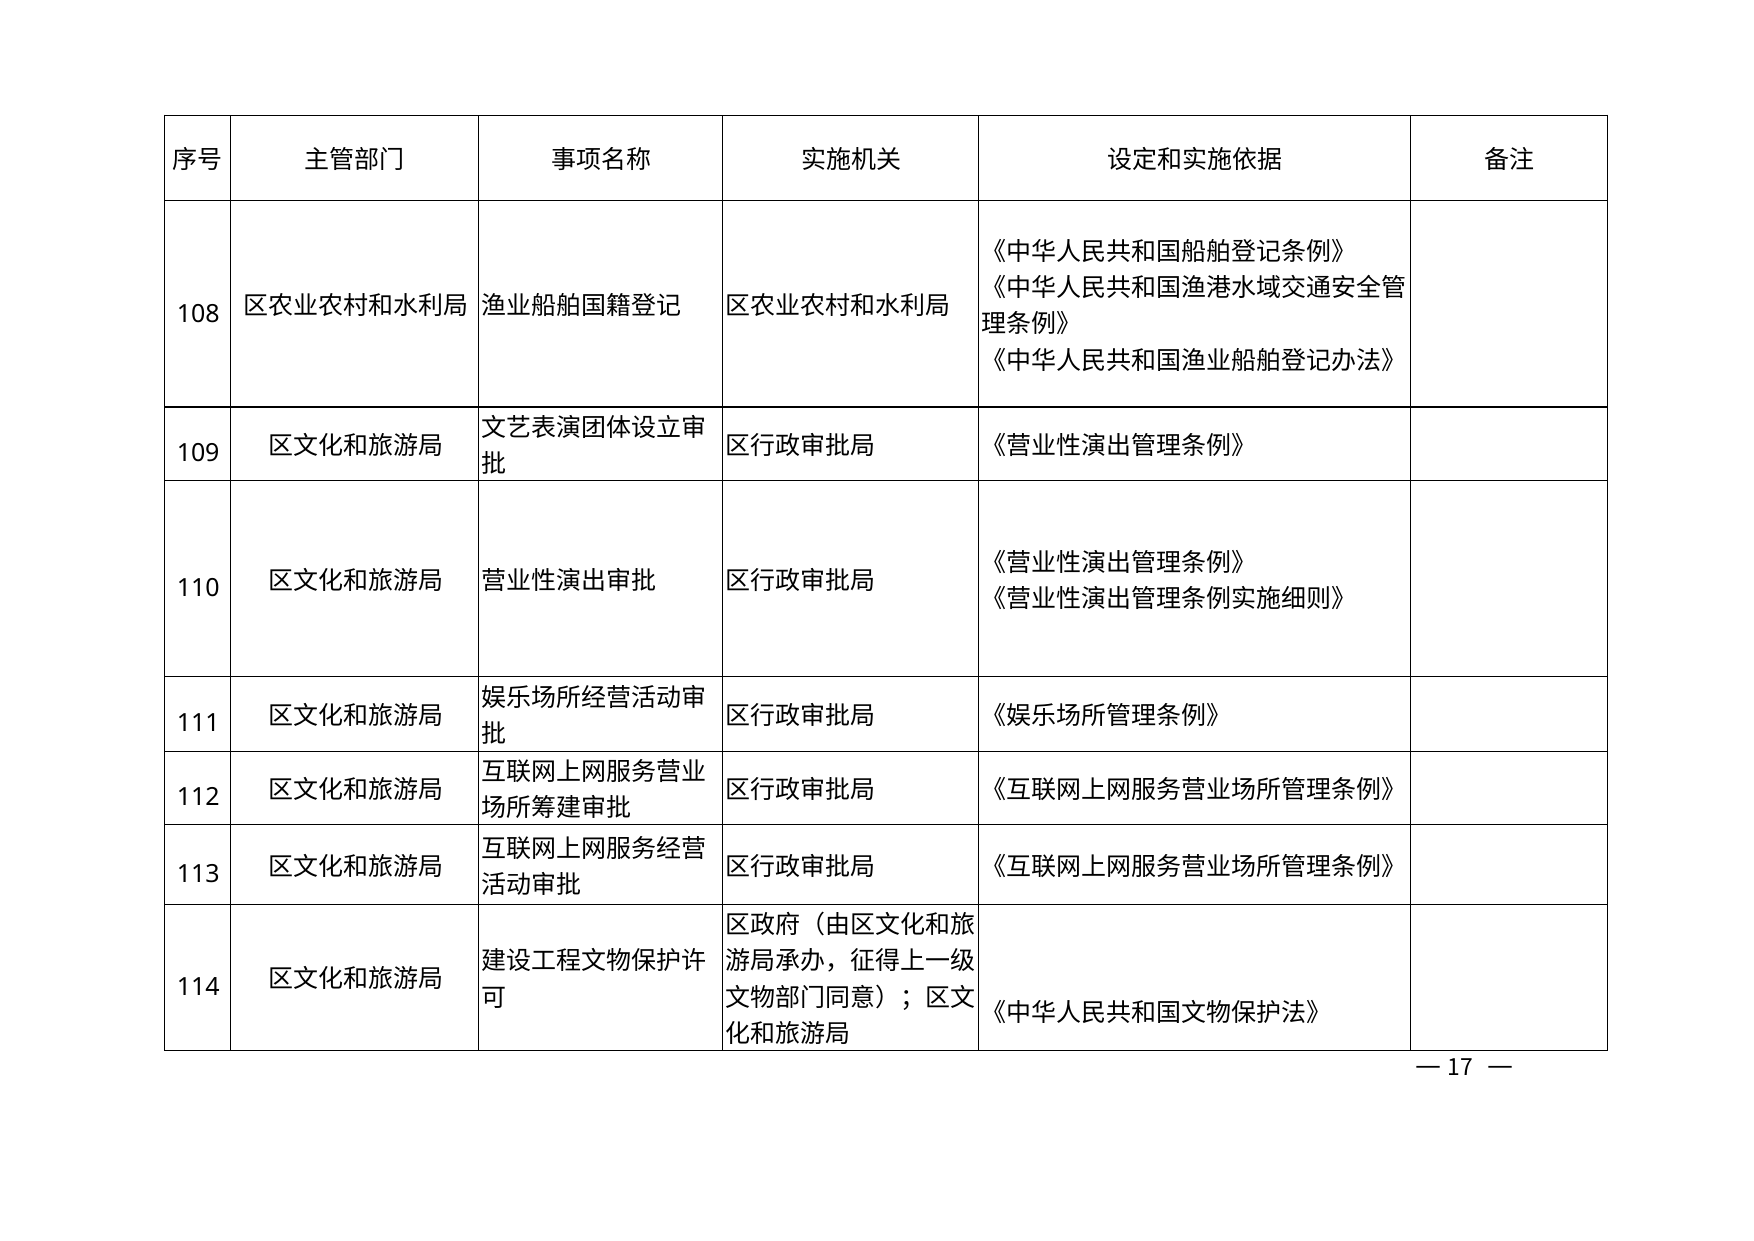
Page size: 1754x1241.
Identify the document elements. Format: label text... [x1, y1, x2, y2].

table_cell 区农业农村和水利局 [723, 201, 978, 406]
table_cell 《娱乐场所管理条例》 [979, 677, 1410, 751]
table_cell 营业性演出审批 [479, 481, 722, 676]
table_cell 互联网上网服务营业场所筹建审批 [479, 752, 722, 824]
table_cell 《营业性演出管理条例》 《营业性演出管理条例实施细则》 [979, 481, 1410, 676]
table_cell 区政府（由区文化和旅游局承办，征得上一级文物部门同意）；区文化和旅游局 [723, 905, 978, 1049]
table_cell [1411, 481, 1607, 676]
table_header 序号 [165, 116, 230, 200]
table_cell 娱乐场所经营活动审批 [479, 677, 722, 751]
table_cell [1411, 677, 1607, 751]
table_cell 112 [165, 752, 230, 824]
table_cell 区行政审批局 [723, 677, 978, 751]
table_cell 110 [165, 481, 230, 676]
table_cell 《中华人民共和国船舶登记条例》 《中华人民共和国渔港水域交通安全管理条例》 《中华人民共和国渔业船舶登记办法》 [979, 201, 1410, 406]
table_cell [1411, 752, 1607, 824]
table_header 备注 [1411, 116, 1607, 200]
table_cell 108 [165, 201, 230, 406]
table_cell 区农业农村和水利局 [231, 201, 478, 406]
table_cell [1411, 905, 1607, 1049]
table_cell 《互联网上网服务营业场所管理条例》 [979, 825, 1410, 903]
table_cell 区文化和旅游局 [231, 677, 478, 751]
table_cell 区文化和旅游局 [231, 408, 478, 480]
table_cell 区文化和旅游局 [231, 752, 478, 824]
table_cell 文艺表演团体设立审批 [479, 408, 722, 480]
table_cell 区文化和旅游局 [231, 905, 478, 1049]
table_header 设定和实施依据 [979, 116, 1410, 200]
table_cell [1411, 825, 1607, 903]
table_cell 113 [165, 825, 230, 903]
table_cell 《中华人民共和国文物保护法》 [979, 905, 1410, 1049]
table_cell 渔业船舶国籍登记 [479, 201, 722, 406]
table_header 事项名称 [479, 116, 722, 200]
table_cell 互联网上网服务经营活动审批 [479, 825, 722, 903]
table_cell 区行政审批局 [723, 752, 978, 824]
table_cell 建设工程文物保护许可 [479, 905, 722, 1049]
table_cell 区文化和旅游局 [231, 481, 478, 676]
table_cell 114 [165, 905, 230, 1049]
table_cell 区行政审批局 [723, 481, 978, 676]
table_cell 《营业性演出管理条例》 [979, 408, 1410, 480]
table_cell 《互联网上网服务营业场所管理条例》 [979, 752, 1410, 824]
table_cell [1411, 201, 1607, 406]
table_cell 109 [165, 408, 230, 480]
table_header 实施机关 [723, 116, 978, 200]
table_cell [1411, 408, 1607, 480]
table_cell 区行政审批局 [723, 408, 978, 480]
table_cell 区行政审批局 [723, 825, 978, 903]
table_cell 111 [165, 677, 230, 751]
table_cell 区文化和旅游局 [231, 825, 478, 903]
table_header 主管部门 [231, 116, 478, 200]
